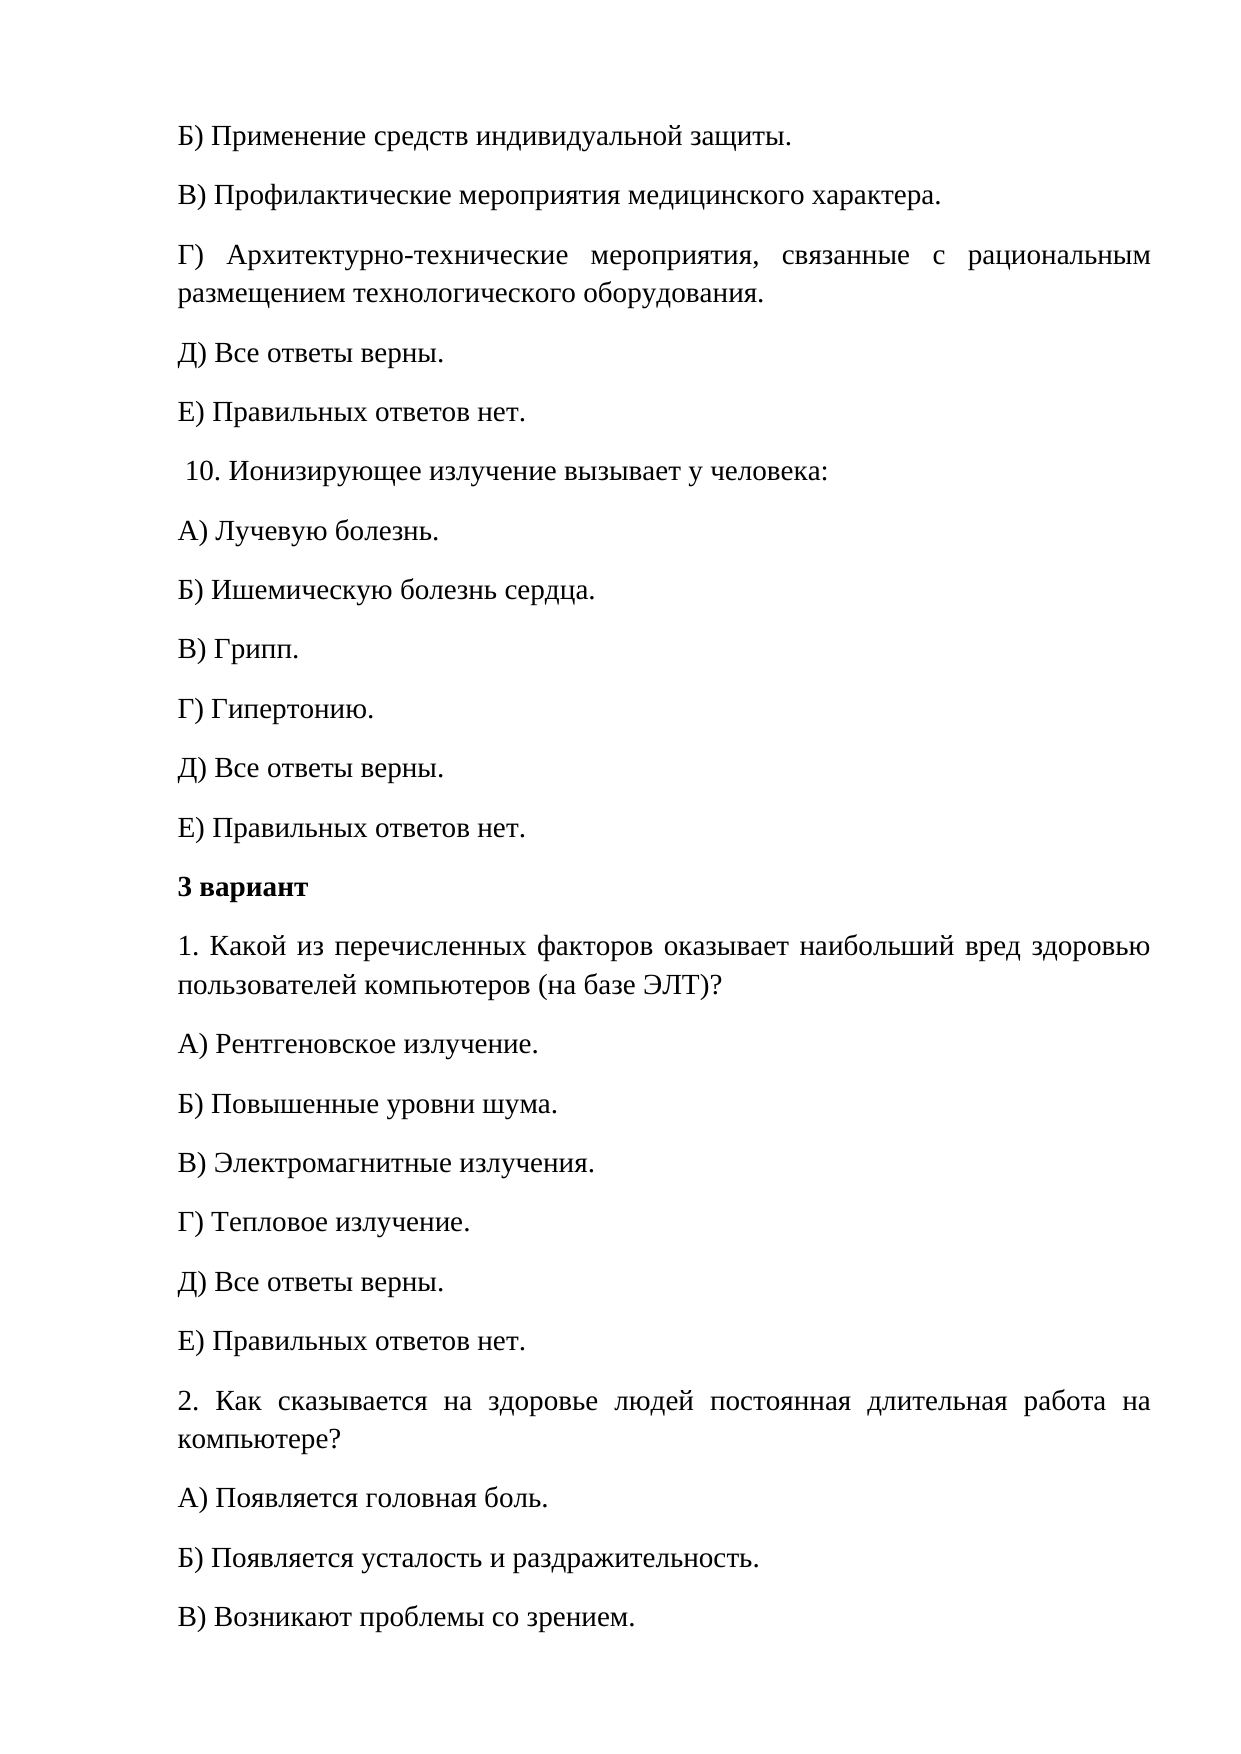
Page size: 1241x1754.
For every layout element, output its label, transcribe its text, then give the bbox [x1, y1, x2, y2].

text Д) Все ответы верны. [177, 1264, 1152, 1297]
text А) Появляется головная боль. [177, 1481, 1152, 1514]
text В) Профилактические мероприятия медицинского характера. [177, 177, 1152, 211]
text В) Электромагнитные излучения. [177, 1145, 1152, 1179]
text В) Возникают проблемы со зрением. [177, 1599, 1152, 1633]
text Е) Правильных ответов нет. [177, 810, 1152, 843]
text Б) Появляется усталость и раздражительность. [177, 1540, 1152, 1573]
text Б) Применение средств индивидуальной защиты. [177, 118, 1152, 152]
text Е) Правильных ответов нет. [177, 1323, 1152, 1357]
text 1. Какой из перечисленных факторов оказывает наибольший вред здоровью пользователей компьютеров (на базе ЭЛТ)? [177, 928, 1152, 1001]
text 3 вариант [177, 869, 1152, 903]
text Б) Повышенные уровни шума. [177, 1086, 1152, 1119]
text Г) Архитектурно-технические мероприятия, связанные с рациональным размещением технологического оборудования. [177, 237, 1152, 309]
text В) Грипп. [177, 632, 1152, 665]
text Г) Тепловое излучение. [177, 1204, 1152, 1238]
text 2. Как сказывается на здоровье людей постоянная длительная работа на компьютере? [177, 1383, 1152, 1455]
text Д) Все ответы верны. [177, 335, 1152, 368]
text Б) Ишемическую болезнь сердца. [177, 572, 1152, 606]
text Д) Все ответы верны. [177, 750, 1152, 784]
text Г) Гипертонию. [177, 691, 1152, 724]
text 10. Ионизирующее излучение вызывает у человека: [177, 453, 1152, 487]
text А) Лучевую болезнь. [177, 513, 1152, 546]
text Е) Правильных ответов нет. [177, 394, 1152, 428]
text А) Рентгеновское излучение. [177, 1026, 1152, 1060]
